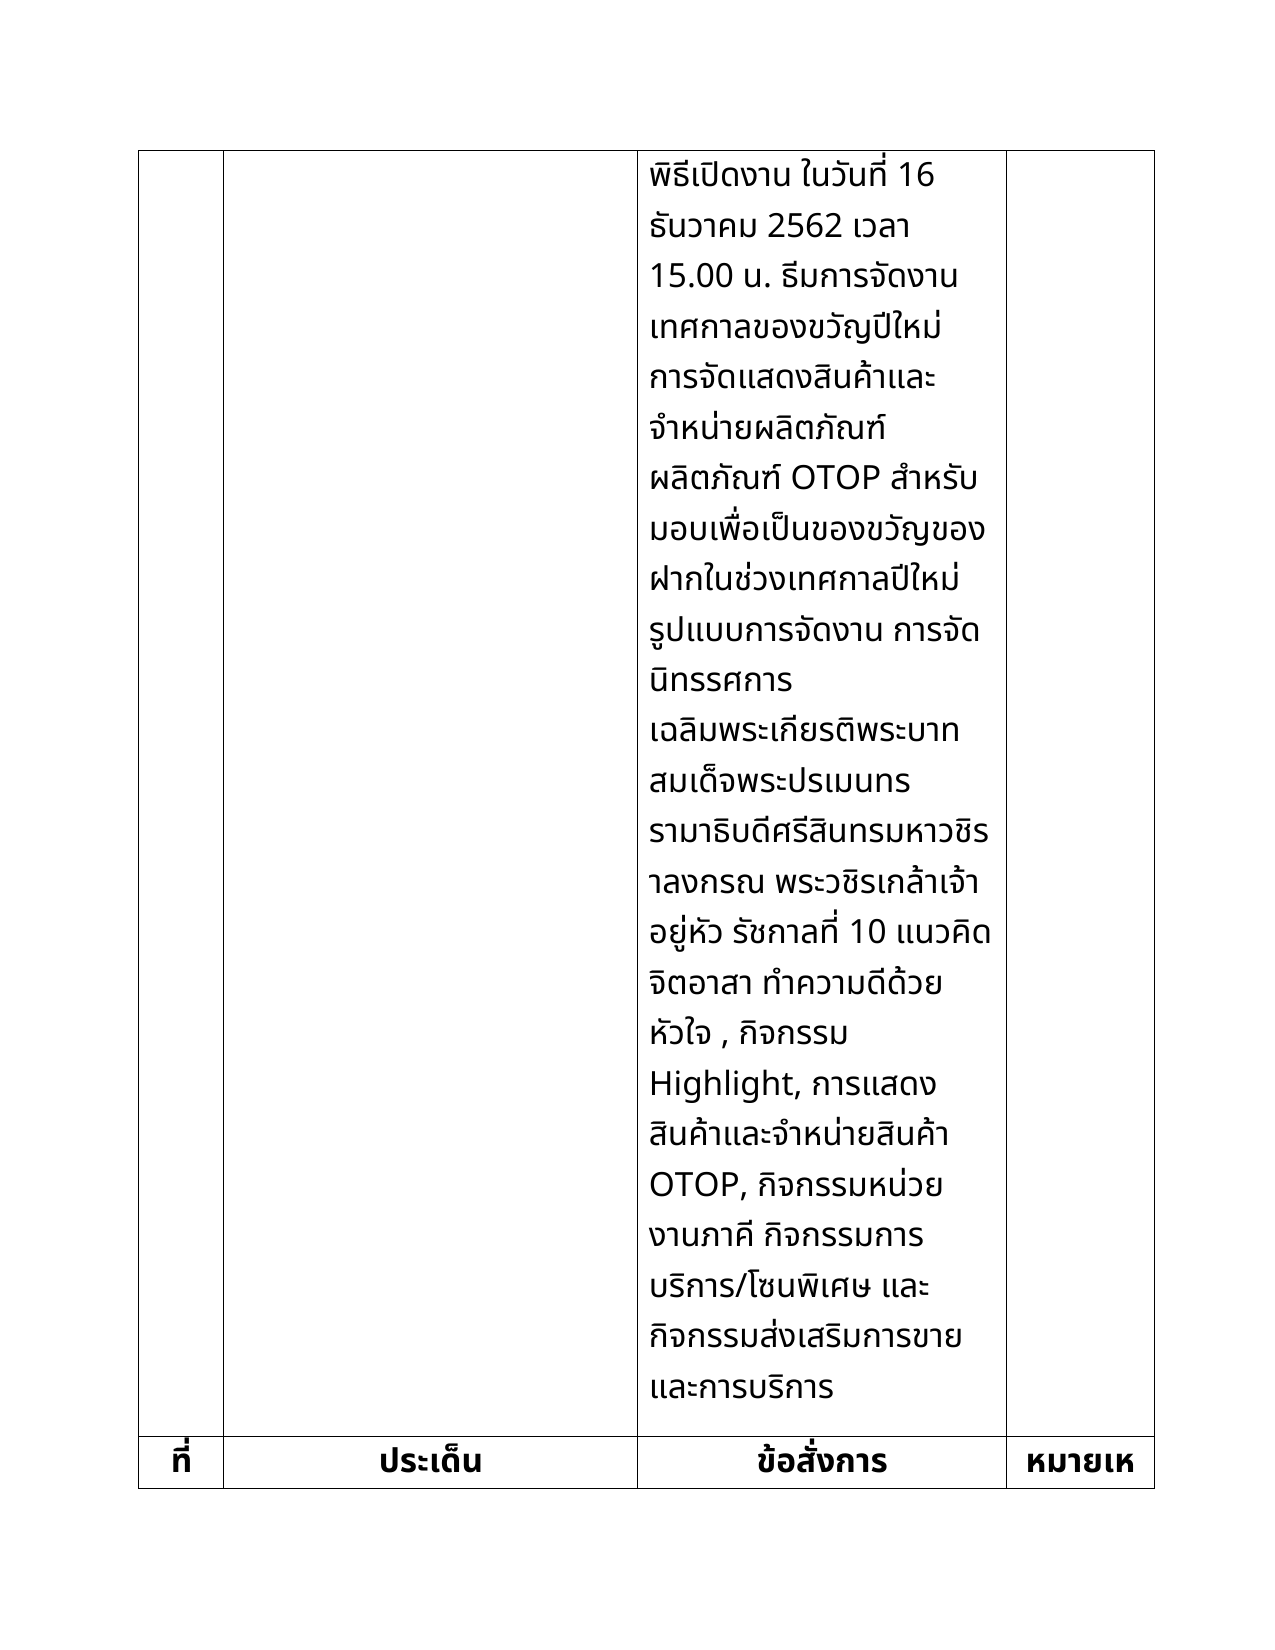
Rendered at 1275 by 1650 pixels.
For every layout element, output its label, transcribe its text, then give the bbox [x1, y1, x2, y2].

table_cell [224, 151, 637, 1436]
table_cell ประเด็น [224, 1437, 637, 1487]
table_cell 2 [139, 151, 223, 1436]
table_cell หมายเหตุ [1007, 1437, 1154, 1487]
table_cell [1007, 151, 1154, 1436]
table_cell ข้อสั่งการ [638, 1437, 1006, 1487]
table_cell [638, 151, 1006, 1436]
table_cell ที่ [139, 1437, 223, 1487]
